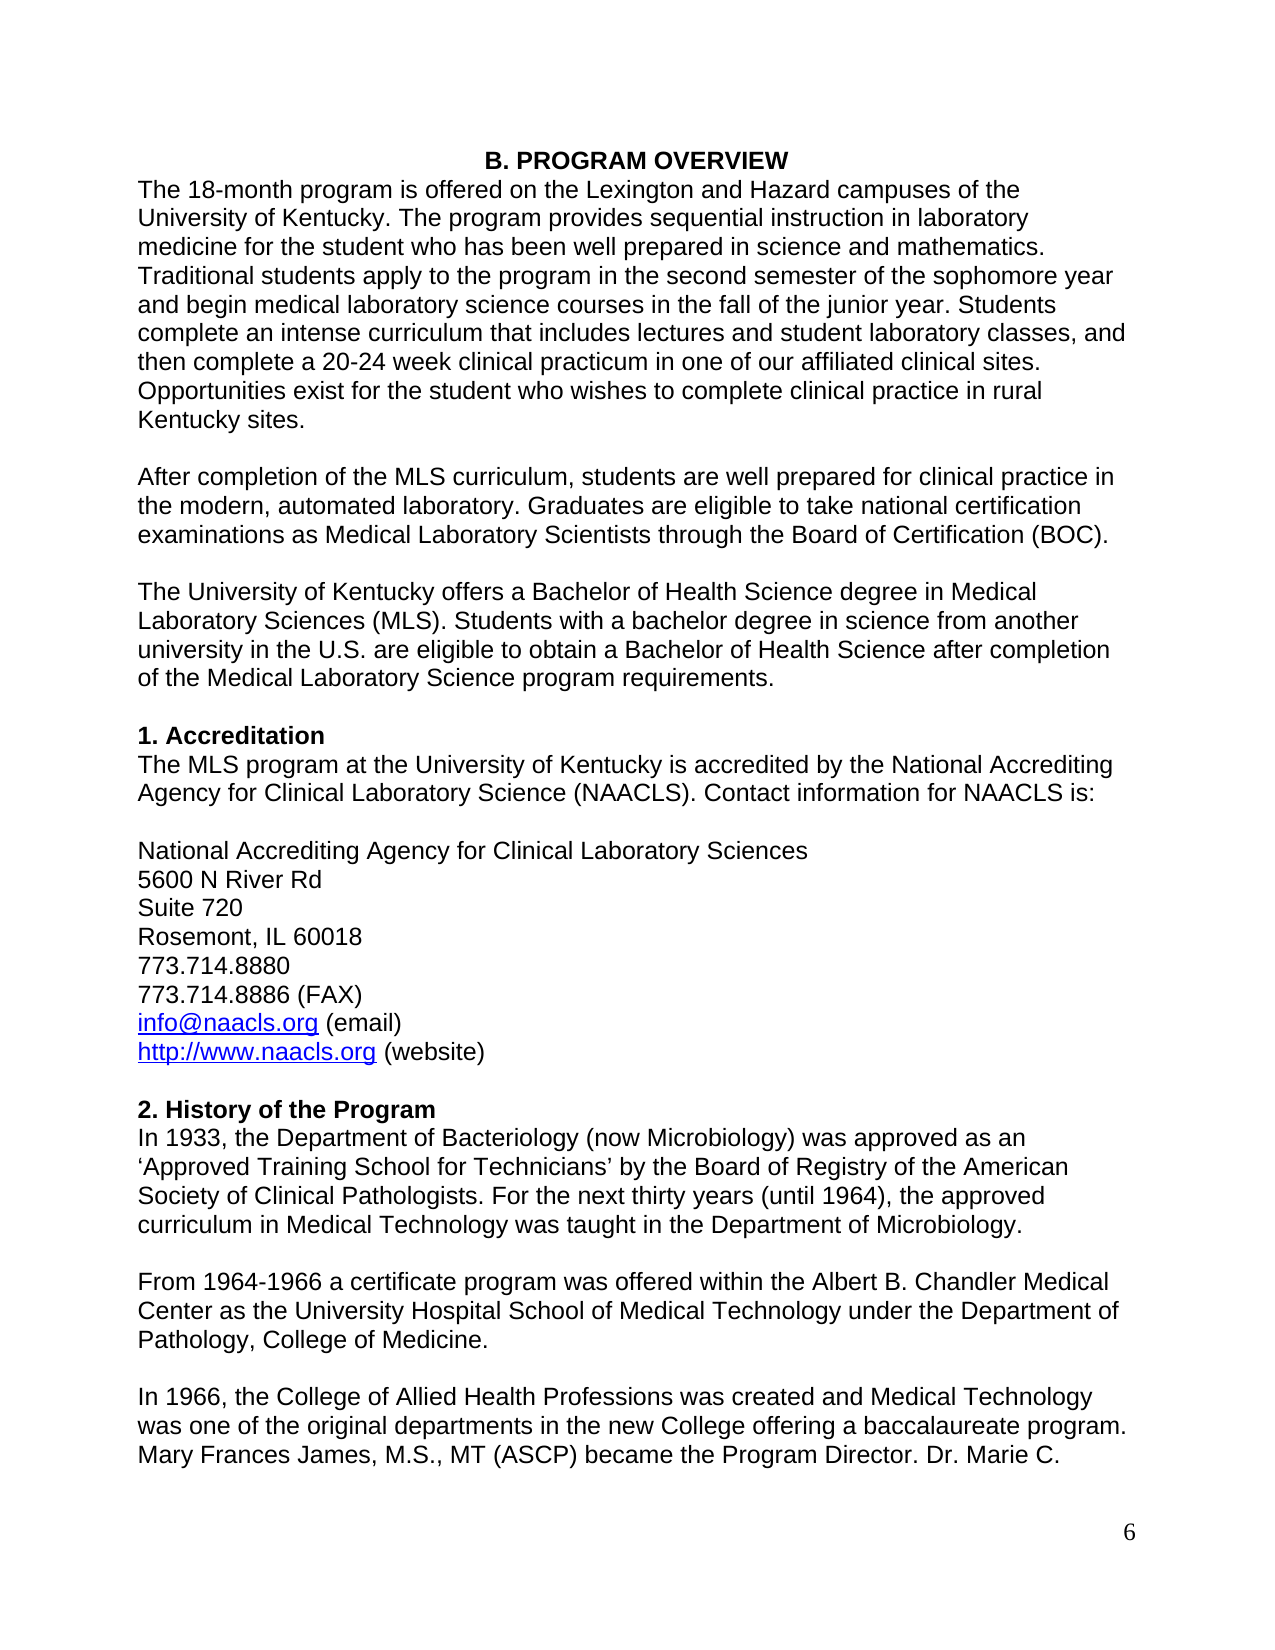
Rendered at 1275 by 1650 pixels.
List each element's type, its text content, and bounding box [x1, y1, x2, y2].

text 1. Accreditation [137, 721, 1135, 749]
text 2. History of the Program [137, 1094, 1135, 1123]
text 5600 N River Rd [137, 864, 1135, 893]
text Rosemont, IL 60018 [137, 922, 1135, 951]
text http://www.naacls.org (website) [137, 1037, 1135, 1066]
text info@naacls.org (email) [137, 1008, 1135, 1037]
text Suite 720 [137, 893, 1135, 922]
text 773.714.8886 (FAX) [137, 979, 1135, 1008]
text 773.714.8880 [137, 951, 1135, 979]
text B. PROGRAM OVERVIEW [137, 146, 1135, 174]
text The 18-month program is offered on the Lexington and Hazard campuses of the University of Kentucky. The program provides sequential instruction in laboratory medicine for the student who has been well prepared in science and mathematics. Traditional students apply to the program in the second semester of the sophomore year and begin medical laboratory science courses in the fall of the junior year. Students complete an intense curriculum that includes lectures and student laboratory classes, and then complete a 20-24 week clinical practicum in one of our affiliated clinical sites. Opportunities exist for the student who wishes to complete clinical practice in rural Kentucky sites. [137, 174, 1135, 433]
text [137, 1382, 1135, 1468]
text The MLS program at the University of Kentucky is accredited by the National Accrediting Agency for Clinical Laboratory Science (NAACLS). Contact information for NAACLS is: [137, 749, 1135, 807]
text After completion of the MLS curriculum, students are well prepared for clinical practice in the modern, automated laboratory. Graduates are eligible to take national certification examinations as Medical Laboratory Scientists through the Board of Certification (BOC). [137, 462, 1135, 548]
text From 1964-1966 a certificate program was offered within the Albert B. Chandler Medical Center as the University Hospital School of Medical Technology under the Department of Pathology, College of Medicine. [137, 1267, 1135, 1353]
text In 1933, the Department of Bacteriology (now Microbiology) was approved as an ‘Approved Training School for Technicians’ by the Board of Registry of the American Society of Clinical Pathologists. For the next thirty years (until 1964), the approved curriculum in Medical Technology was taught in the Department of Microbiology. [137, 1123, 1135, 1238]
text National Accrediting Agency for Clinical Laboratory Sciences [137, 836, 1135, 864]
text The University of Kentucky offers a Bachelor of Health Science degree in Medical Laboratory Sciences (MLS). Students with a bachelor degree in science from another university in the U.S. are eligible to obtain a Bachelor of Health Science after completion of the Medical Laboratory Science program requirements. [137, 577, 1135, 692]
